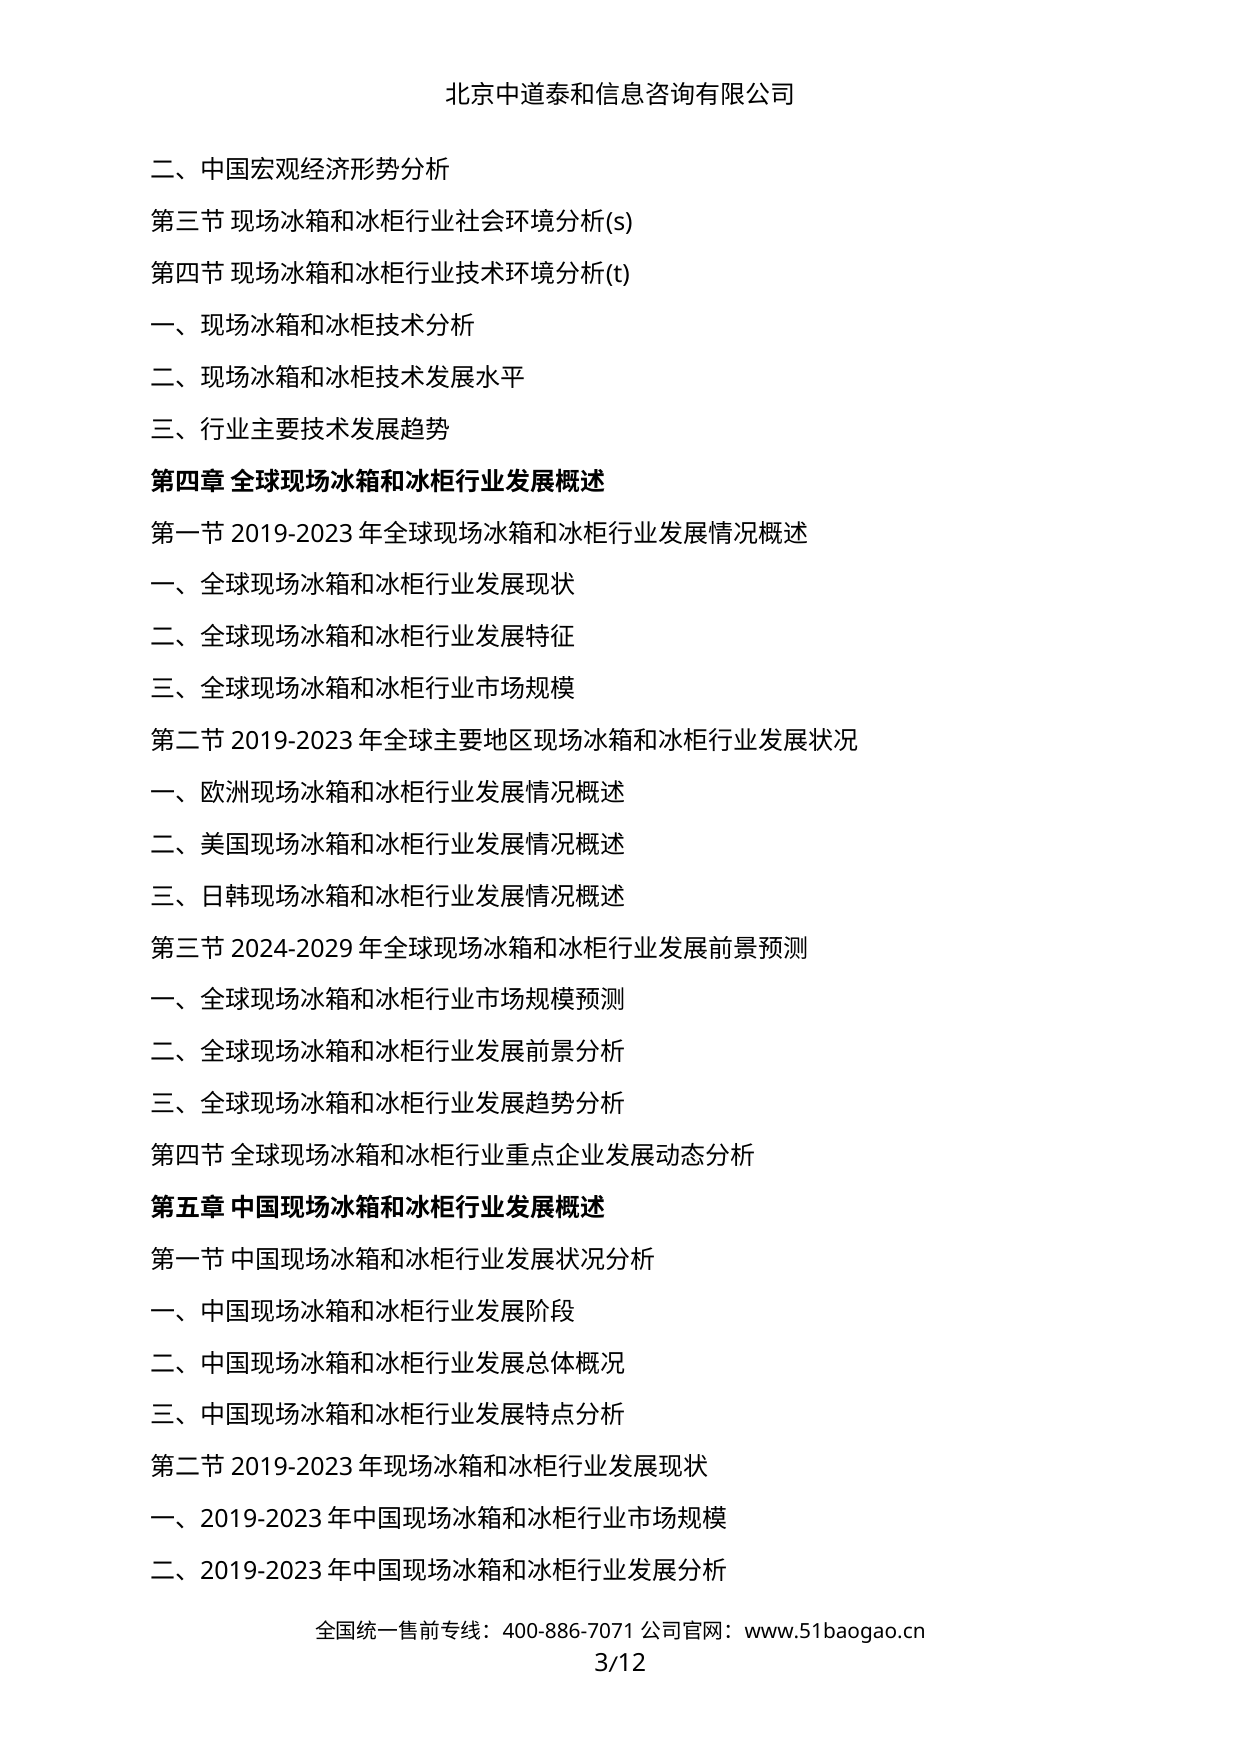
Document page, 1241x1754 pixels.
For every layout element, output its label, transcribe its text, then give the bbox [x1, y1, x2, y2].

text 第二节 2019-2023年现场冰箱和冰柜行业发展现状 [150, 1447, 1090, 1483]
text 三、全球现场冰箱和冰柜行业发展趋势分析 [150, 1084, 1090, 1120]
text 二、美国现场冰箱和冰柜行业发展情况概述 [150, 824, 1090, 861]
text 一、中国现场冰箱和冰柜行业发展阶段 [150, 1291, 1090, 1327]
text 第三节 现场冰箱和冰柜行业社会环境分析(s) [150, 202, 1090, 238]
text 第四节 现场冰箱和冰柜行业技术环境分析(t) [150, 254, 1090, 290]
text 第一节 2019-2023年全球现场冰箱和冰柜行业发展情况概述 [150, 513, 1090, 549]
text 二、中国宏观经济形势分析 [150, 150, 1090, 186]
text 二、中国现场冰箱和冰柜行业发展总体概况 [150, 1343, 1090, 1379]
text 三、行业主要技术发展趋势 [150, 409, 1090, 446]
text 第四节 全球现场冰箱和冰柜行业重点企业发展动态分析 [150, 1136, 1090, 1172]
text 第四章 全球现场冰箱和冰柜行业发展概述 [150, 461, 1090, 497]
text 第三节 2024-2029年全球现场冰箱和冰柜行业发展前景预测 [150, 928, 1090, 964]
text 第五章 中国现场冰箱和冰柜行业发展概述 [150, 1187, 1090, 1224]
text 一、欧洲现场冰箱和冰柜行业发展情况概述 [150, 772, 1090, 809]
text 二、全球现场冰箱和冰柜行业发展前景分析 [150, 1032, 1090, 1068]
text 三、全球现场冰箱和冰柜行业市场规模 [150, 669, 1090, 705]
text 一、2019-2023年中国现场冰箱和冰柜行业市场规模 [150, 1499, 1090, 1535]
text 二、现场冰箱和冰柜技术发展水平 [150, 357, 1090, 394]
text 二、2019-2023年中国现场冰箱和冰柜行业发展分析 [150, 1551, 1090, 1587]
text 第一节 中国现场冰箱和冰柜行业发展状况分析 [150, 1239, 1090, 1276]
text 一、全球现场冰箱和冰柜行业市场规模预测 [150, 980, 1090, 1016]
text 一、全球现场冰箱和冰柜行业发展现状 [150, 565, 1090, 601]
text 三、日韩现场冰箱和冰柜行业发展情况概述 [150, 876, 1090, 912]
text 二、全球现场冰箱和冰柜行业发展特征 [150, 617, 1090, 653]
text 第二节 2019-2023年全球主要地区现场冰箱和冰柜行业发展状况 [150, 721, 1090, 757]
text 三、中国现场冰箱和冰柜行业发展特点分析 [150, 1395, 1090, 1431]
text 一、现场冰箱和冰柜技术分析 [150, 306, 1090, 342]
